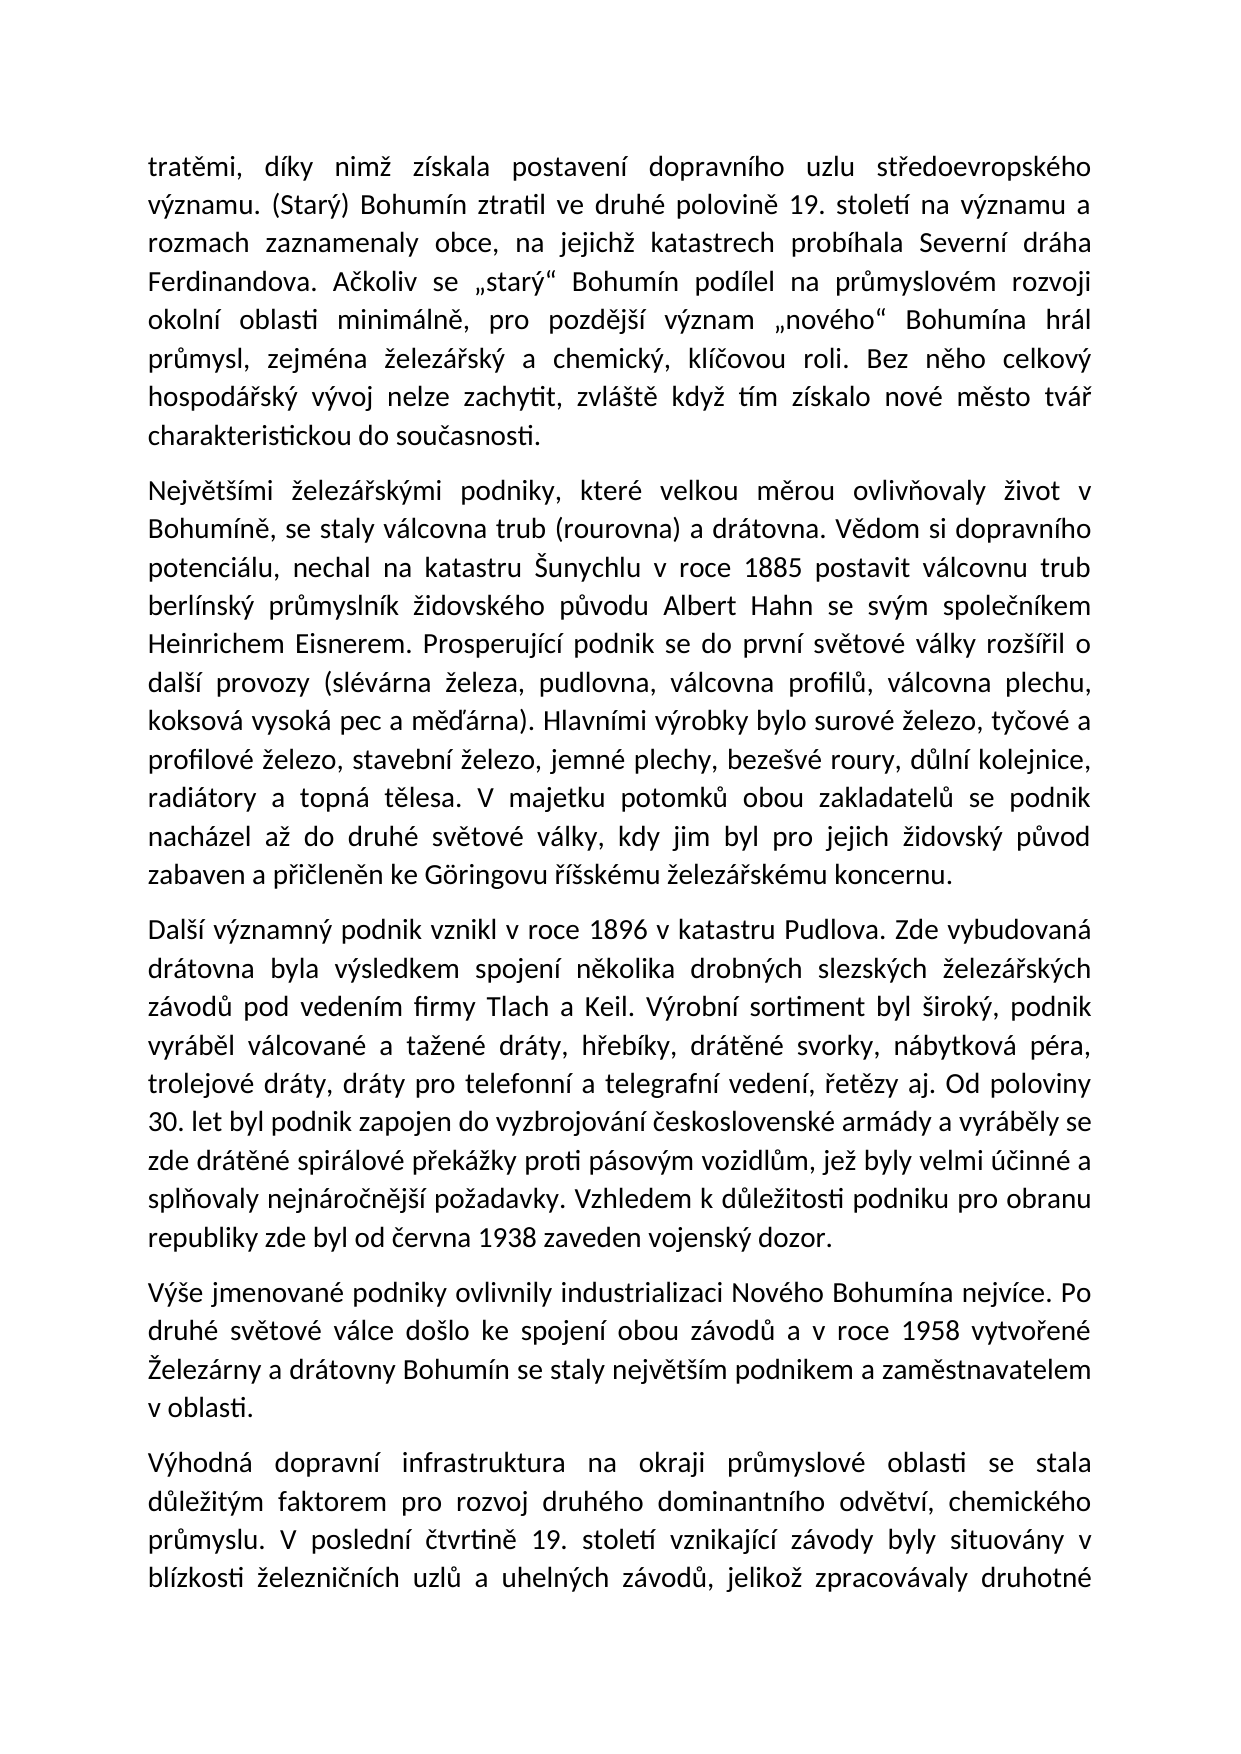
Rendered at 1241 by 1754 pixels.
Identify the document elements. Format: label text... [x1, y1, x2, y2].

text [148, 1444, 1093, 1595]
text Největšími železářskými podniky, které velkou měrou ovlivňovaly život v Bohumíně, se staly válcovna trub (rourovna) a drátovna. Vědom si dopravního potenciálu, nechal na katastru Šunychlu v roce 1885 postavit válcovnu trub berlínský průmyslník židovského původu Albert Hahn se svým společníkem Heinrichem Eisnerem. Prosperující podnik se do první světové války rozšířil o další provozy (slévárna železa, pudlovna, válcovna profilů, válcovna plechu, koksová vysoká pec a měďárna). Hlavními výrobky bylo surové železo, tyčové a profilové železo, stavební železo, jemné plechy, bezešvé roury, důlní kolejnice, radiátory a topná tělesa. V majetku potomků obou zakladatelů se podnik nacházel až do druhé světové války, kdy jim byl pro jejich židovský původ zabaven a přičleněn ke Göringovu říšskému železářskému koncernu. [148, 472, 1093, 892]
text Další významný podnik vznikl v roce 1896 v katastru Pudlova. Zde vybudovaná drátovna byla výsledkem spojení několika drobných slezských železářských závodů pod vedením firmy Tlach a Keil. Výrobní sortiment byl široký, podnik vyráběl válcované a tažené dráty, hřebíky, drátěné svorky, nábytková péra, trolejové dráty, dráty pro telefonní a telegrafní vedení, řetězy aj. Od poloviny 30. let byl podnik zapojen do vyzbrojování československé armády a vyráběly se zde drátěné spirálové překážky proti pásovým vozidlům, jež byly velmi účinné a splňovaly nejnáročnější požadavky. Vzhledem k důležitosti podniku pro obranu republiky zde byl od června 1938 zaveden vojenský dozor. [148, 911, 1093, 1254]
text Výše jmenované podniky ovlivnily industrializaci Nového Bohumína nejvíce. Po druhé světové válce došlo ke spojení obou závodů a v roce 1958 vytvořené Železárny a drátovny Bohumín se staly největším podnikem a zaměstnavatelem v oblasti. [148, 1274, 1093, 1425]
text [148, 148, 1093, 452]
